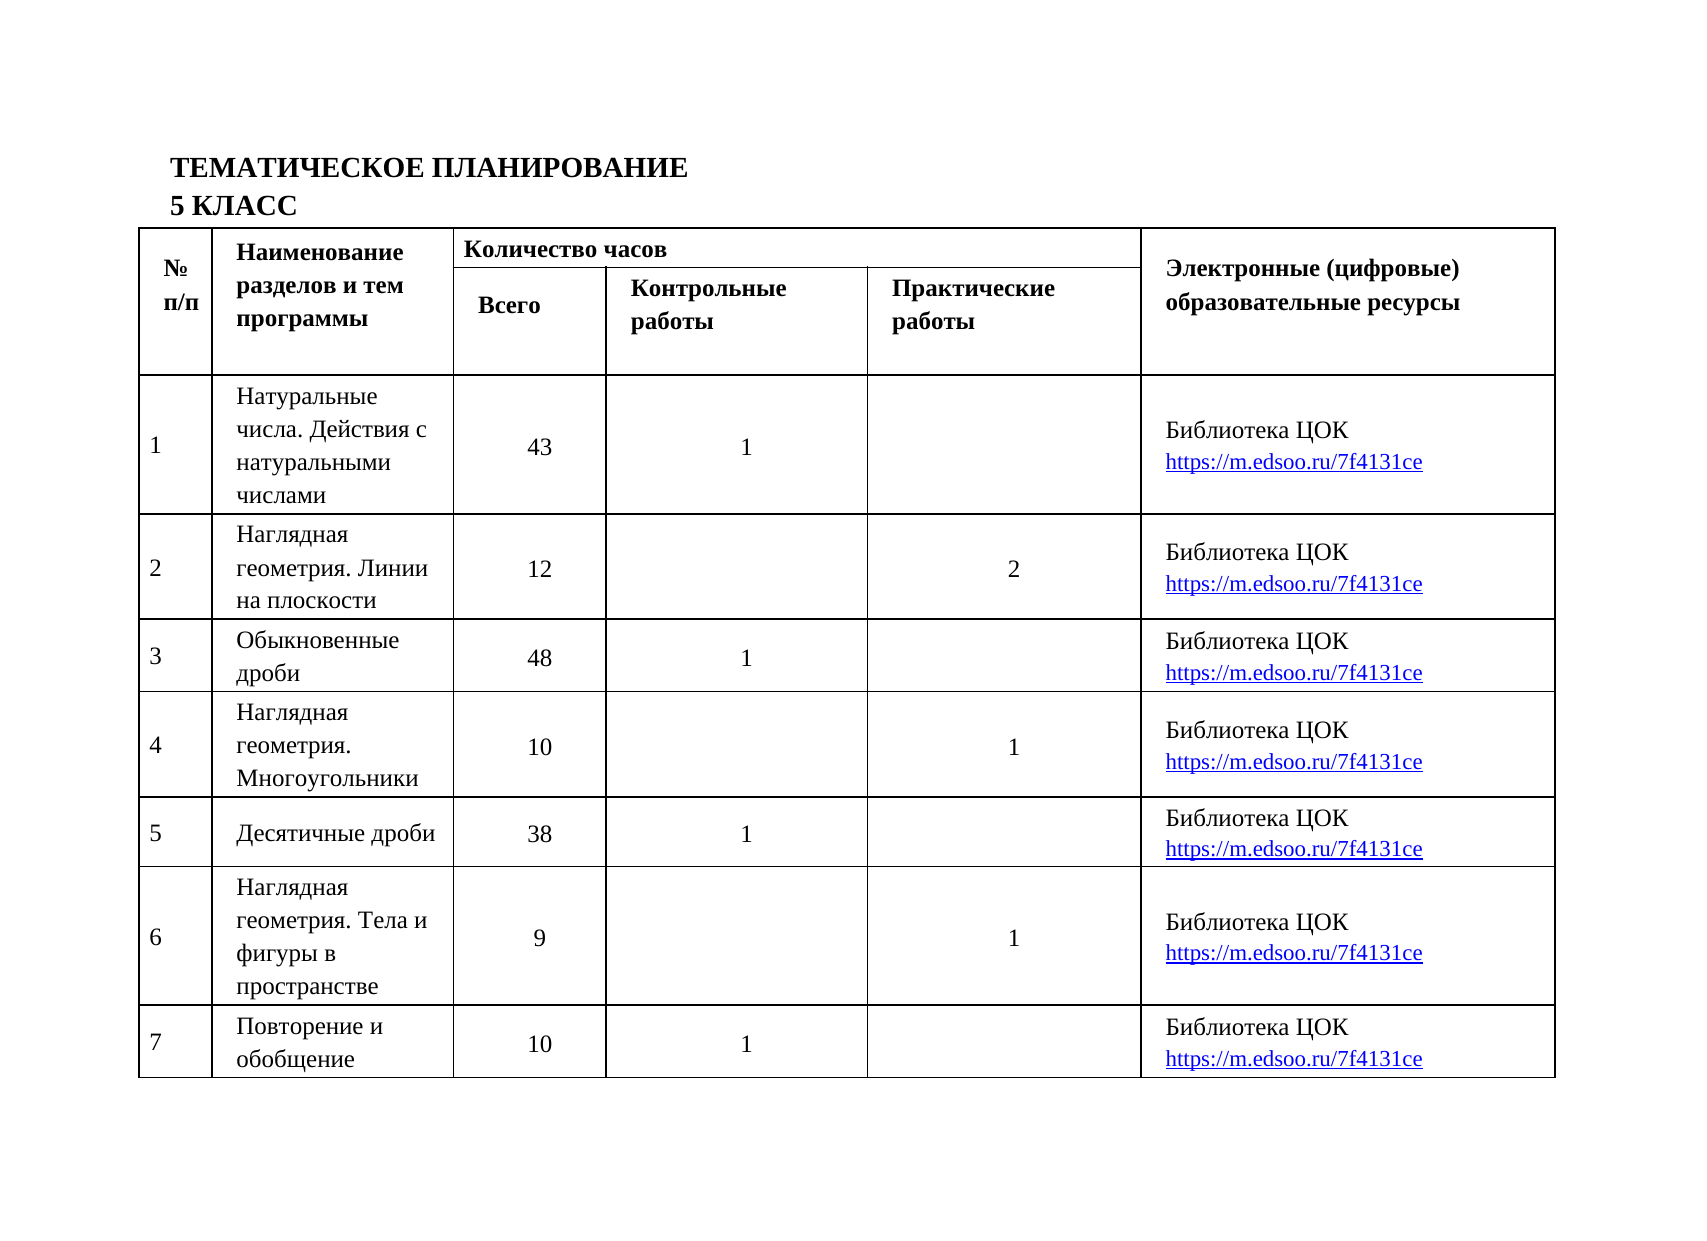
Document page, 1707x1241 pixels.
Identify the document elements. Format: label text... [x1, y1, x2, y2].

table_cell [868, 1006, 1140, 1076]
table_cell 6 [140, 867, 211, 1004]
table_cell 1 [607, 376, 867, 513]
table_cell 10 [454, 1006, 605, 1076]
table_cell 1 [868, 692, 1140, 796]
table_cell [607, 515, 867, 618]
table_cell Библиотека ЦОК https://m.edsoo.ru/7f4131ce [1142, 515, 1554, 618]
table_cell 38 [454, 798, 605, 866]
table_cell 1 [868, 867, 1140, 1004]
table_cell [868, 376, 1140, 513]
table_cell Натуральные числа. Действия с натуральными числами [213, 376, 453, 513]
table_cell Библиотека ЦОК https://m.edsoo.ru/7f4131ce [1142, 376, 1554, 513]
table_cell Библиотека ЦОК https://m.edsoo.ru/7f4131ce [1142, 867, 1554, 1004]
table_cell Наглядная геометрия. Линии на плоскости [213, 515, 453, 618]
table_cell Наглядная геометрия. Тела и фигуры в пространстве [213, 867, 453, 1004]
table_cell Десятичные дроби [213, 798, 453, 866]
table_cell 2 [140, 515, 211, 618]
table_cell 10 [454, 692, 605, 796]
table_cell 48 [454, 620, 605, 691]
table_cell 1 [607, 620, 867, 691]
table_header Наименование разделов и тем программы [213, 229, 453, 374]
table_header Электронные (цифровые) образовательные ресурсы [1142, 229, 1554, 374]
table_cell 1 [607, 798, 867, 866]
table_cell 12 [454, 515, 605, 618]
table_cell Библиотека ЦОК https://m.edsoo.ru/7f4131ce [1142, 1006, 1554, 1076]
table_cell 9 [454, 867, 605, 1004]
table_cell 1 [140, 376, 211, 513]
table_cell [868, 620, 1140, 691]
table_cell 5 [140, 798, 211, 866]
table_cell 4 [140, 692, 211, 796]
text 5 КЛАСС [162, 188, 1557, 222]
text ТЕМАТИЧЕСКОЕ ПЛАНИРОВАНИЕ [162, 150, 1557, 183]
table_cell 7 [140, 1006, 211, 1076]
table_cell Библиотека ЦОК https://m.edsoo.ru/7f4131ce [1142, 620, 1554, 691]
table_header № п/п [140, 229, 211, 374]
table_cell 1 [607, 1006, 867, 1076]
table_cell Библиотека ЦОК https://m.edsoo.ru/7f4131ce [1142, 798, 1554, 866]
table_cell Практические работы [868, 268, 1140, 374]
table_cell [607, 692, 867, 796]
table_cell Контрольные работы [607, 268, 867, 374]
table_header Количество часов [454, 229, 1140, 266]
table_cell 2 [868, 515, 1140, 618]
table_cell [607, 867, 867, 1004]
table_cell Библиотека ЦОК https://m.edsoo.ru/7f4131ce [1142, 692, 1554, 796]
table_cell Обыкновенные дроби [213, 620, 453, 691]
table_cell [868, 798, 1140, 866]
table_cell Наглядная геометрия. Многоугольники [213, 692, 453, 796]
table_cell Всего [454, 268, 605, 374]
table_cell 43 [454, 376, 605, 513]
table_cell Повторение и обобщение [213, 1006, 453, 1076]
table_cell 3 [140, 620, 211, 691]
